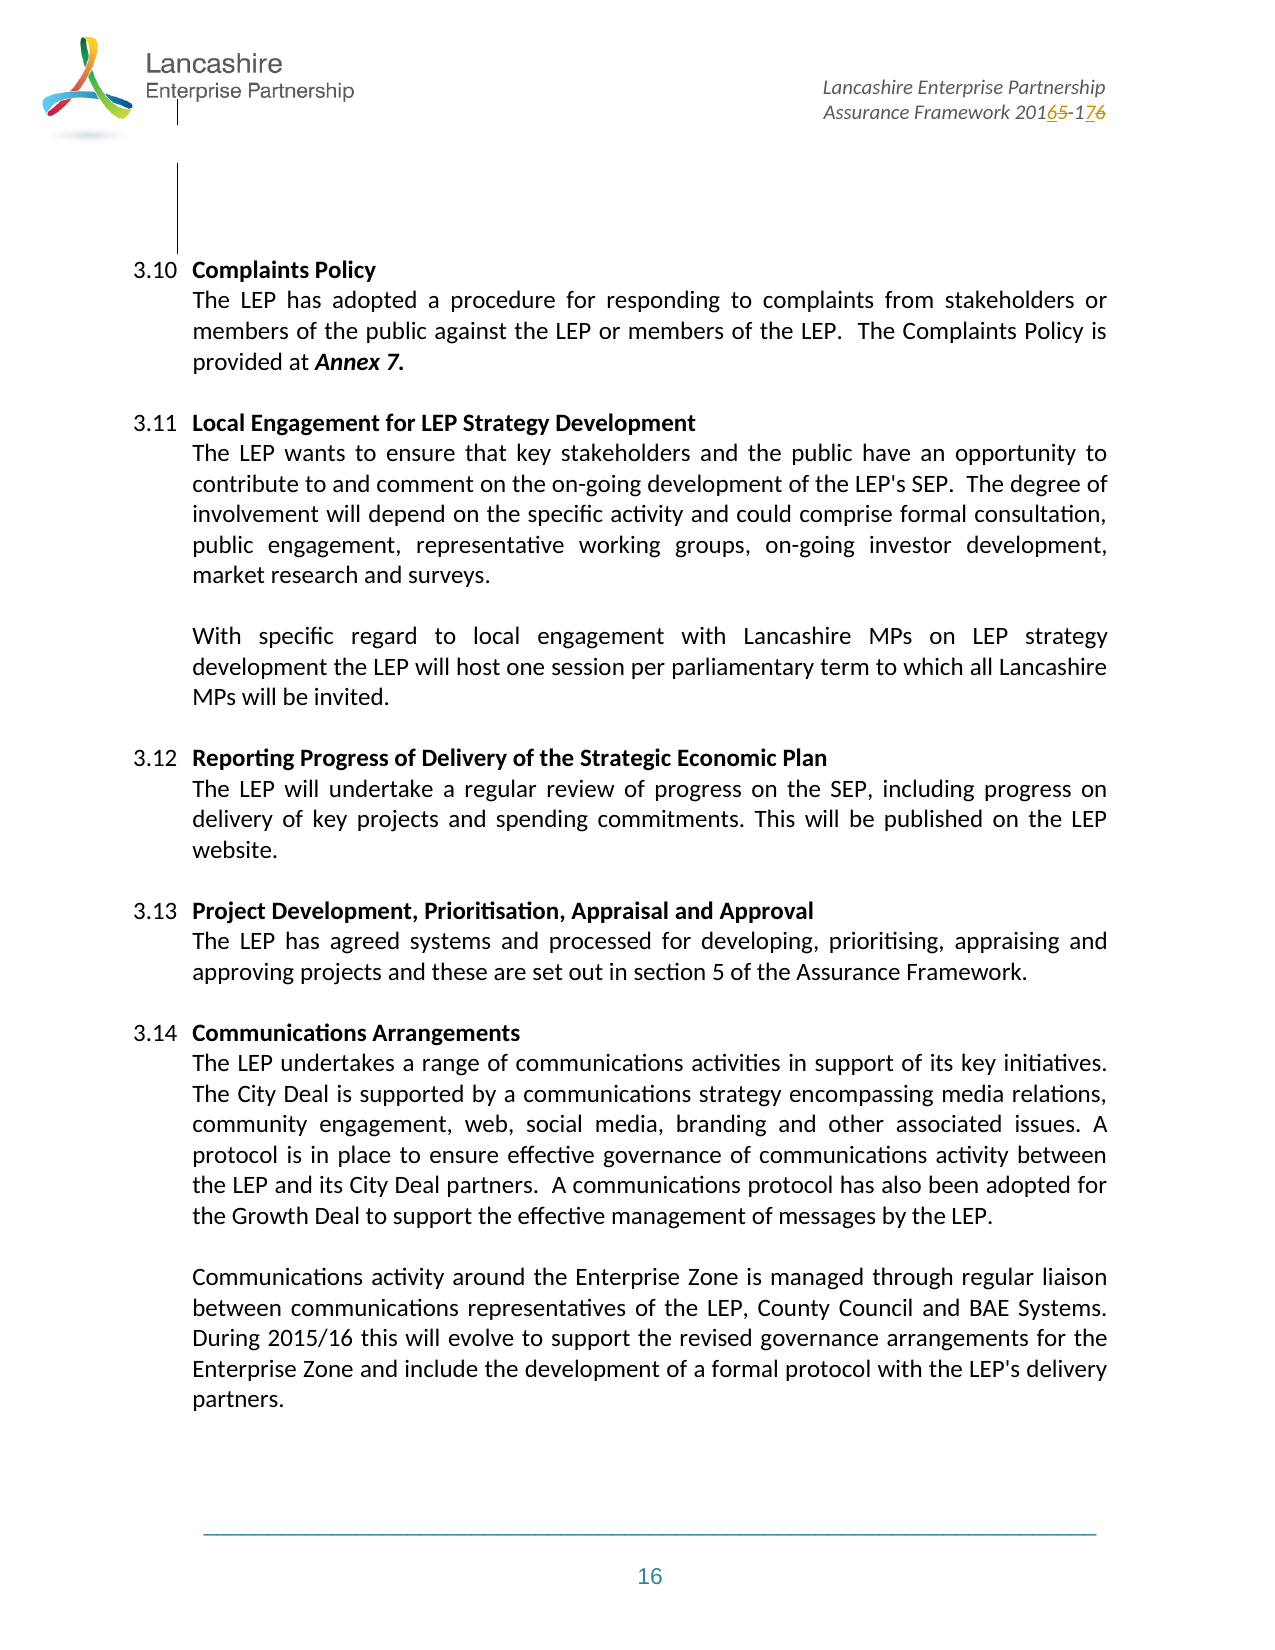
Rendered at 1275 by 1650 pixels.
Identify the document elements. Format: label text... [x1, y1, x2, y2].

text The LEP has adopted a procedure for responding to complaints from stakeholders or members of the public against the LEP or members of the LEP. The Complaints Policy is provided at Annex 7. [192, 284, 1107, 376]
text The LEP wants to ensure that key stakeholders and the public have an opportunity to contribute to and comment on the on-going development of the LEP's SEP. The degree of involvement will depend on the specific activity and could comprise formal consultation, public engagement, representative working groups, on-going investor development, market research and surveys. [192, 437, 1107, 590]
text 3.11 Local Engagement for LEP Strategy Development [133, 407, 1107, 437]
text Communications activity around the Enterprise Zone is managed through regular liaison between communications representatives of the LEP, County Council and BAE Systems. During 2015/16 this will evolve to support the revised governance arrangements for the Enterprise Zone and include the development of a formal protocol with the LEP's delivery partners. [192, 1261, 1107, 1414]
text The LEP will undertake a regular review of progress on the SEP, including progress on delivery of key projects and spending commitments. This will be published on the LEP website. [192, 773, 1107, 864]
text The LEP has agreed systems and processed for developing, prioritising, appraising and approving projects and these are set out in section 5 of the Assurance Framework. [133, 926, 1107, 987]
text The LEP undertakes a range of communications activities in support of its key initiatives. The City Deal is supported by a communications strategy encompassing media relations, community engagement, web, social media, branding and other associated issues. A protocol is in place to ensure effective governance of communications activity between the LEP and its City Deal partners. A communications protocol has also been adopted for the Growth Deal to support the effective management of messages by the LEP. [192, 1048, 1107, 1231]
picture [39, 28, 367, 151]
text With specific regard to local engagement with Lancashire MPs on LEP strategy development the LEP will host one session per parliamentary term to which all Lancashire MPs will be invited. [192, 620, 1107, 712]
text 3.14 Communications Arrangements [133, 1017, 1107, 1048]
text 3.13 Project Development, Prioritisation, Appraisal and Approval [133, 895, 1107, 926]
text 3.12 Reporting Progress of Delivery of the Strategic Economic Plan [133, 742, 1107, 773]
text 3.10 Complaints Policy [133, 254, 1107, 284]
